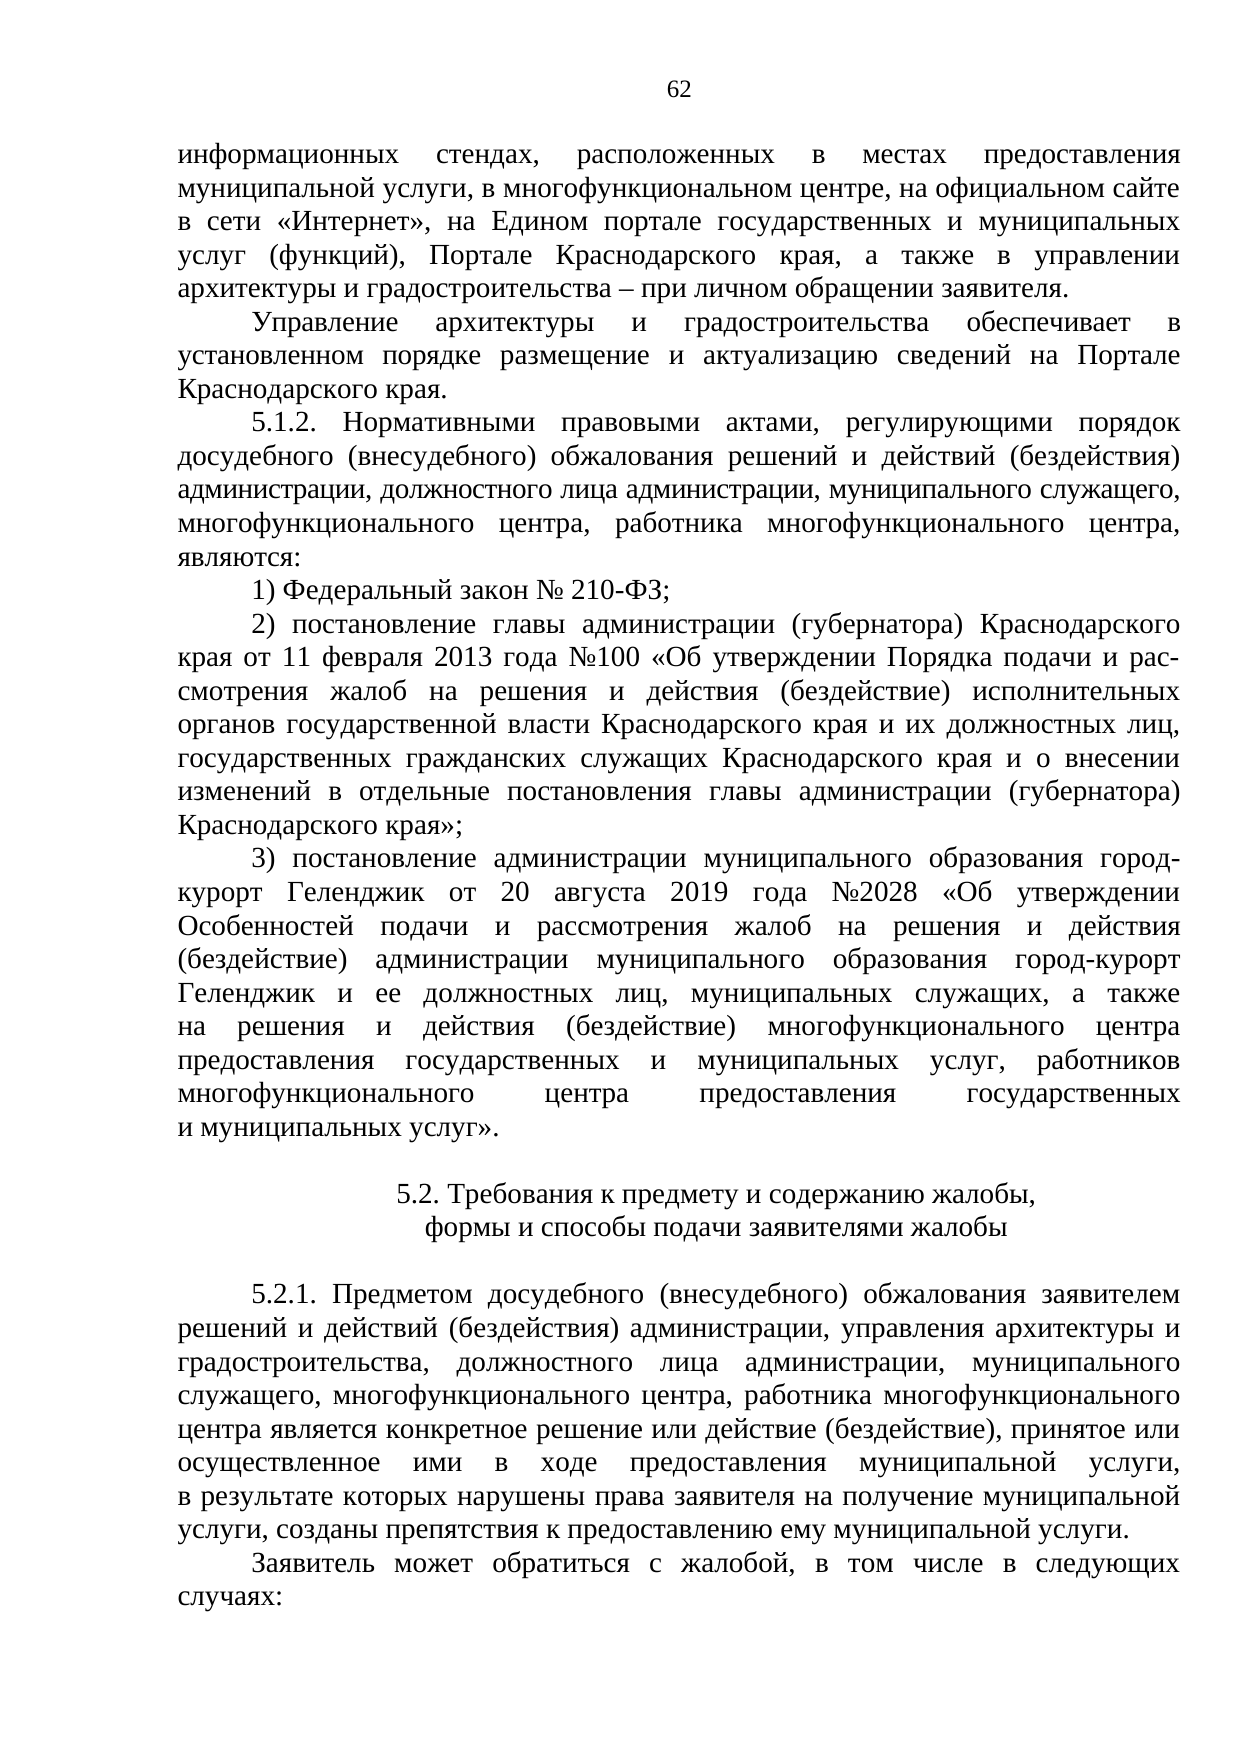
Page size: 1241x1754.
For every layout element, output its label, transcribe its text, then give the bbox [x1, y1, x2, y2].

text Заявитель может обратиться с жалобой, в том числе в следующих случаях: [177, 1545, 1181, 1612]
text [177, 136, 1181, 304]
text 5.2.1. Предметом досудебного (внесудебного) обжалования заявителем решений и действий (бездействия) администрации, управления архитектуры и градостроительства, должностного лица администрации, муниципального служащего, многофункционального центра, работника многофункционального центра является конкретное решение или действие (бездействие), принятое или осуществленное ими в ходе предоставления муниципальной услуги, в результате которых нарушены права заявителя на получение муниципальной услуги, созданы препятствия к предоставлению ему муниципальной услуги. [177, 1277, 1181, 1545]
text Управление архитектуры и градостроительства обеспечивает в установленном порядке размещение и актуализацию сведений на Портале Краснодарского края. [177, 304, 1181, 404]
text 1) Федеральный закон № 210-ФЗ; [177, 572, 1181, 606]
text 5.1.2. Нормативными правовыми актами, регулирующими порядок досудебного (внесудебного) обжалования решений и действий (бездействия) администрации, должностного лица администрации, муниципального служащего, многофункционального центра, работника многофункционального центра, являются: [177, 404, 1181, 572]
text 5.2. Требования к предмету и содержанию жалобы, [177, 1176, 1181, 1209]
text 2) постановление главы администрации (губернатора) Краснодарского края от 11 февраля 2013 года №100 «Об утверждении Порядка подачи и рас-смотрения жалоб на решения и действия (бездействие) исполнительных органов государственной власти Краснодарского края и их должностных лиц, государственных гражданских служащих Краснодарского края и о внесении изменений в отдельные постановления главы администрации (губернатора) Краснодарского края»; [177, 606, 1181, 841]
text 3) постановление администрации муниципального образования город-курорт Геленджик от 20 августа 2019 года №2028 «Об утверждении Особенностей подачи и рассмотрения жалоб на решения и действия (бездействие) администрации муниципального образования город-курорт Геленджик и ее должностных лиц, муниципальных служащих, а также на решения и действия (бездействие) многофункционального центра предоставления государственных и муниципальных услуг, работников многофункционального центра предоставления государственных и муниципальных услуг». [177, 841, 1181, 1142]
text формы и способы подачи заявителями жалобы [177, 1209, 1181, 1243]
